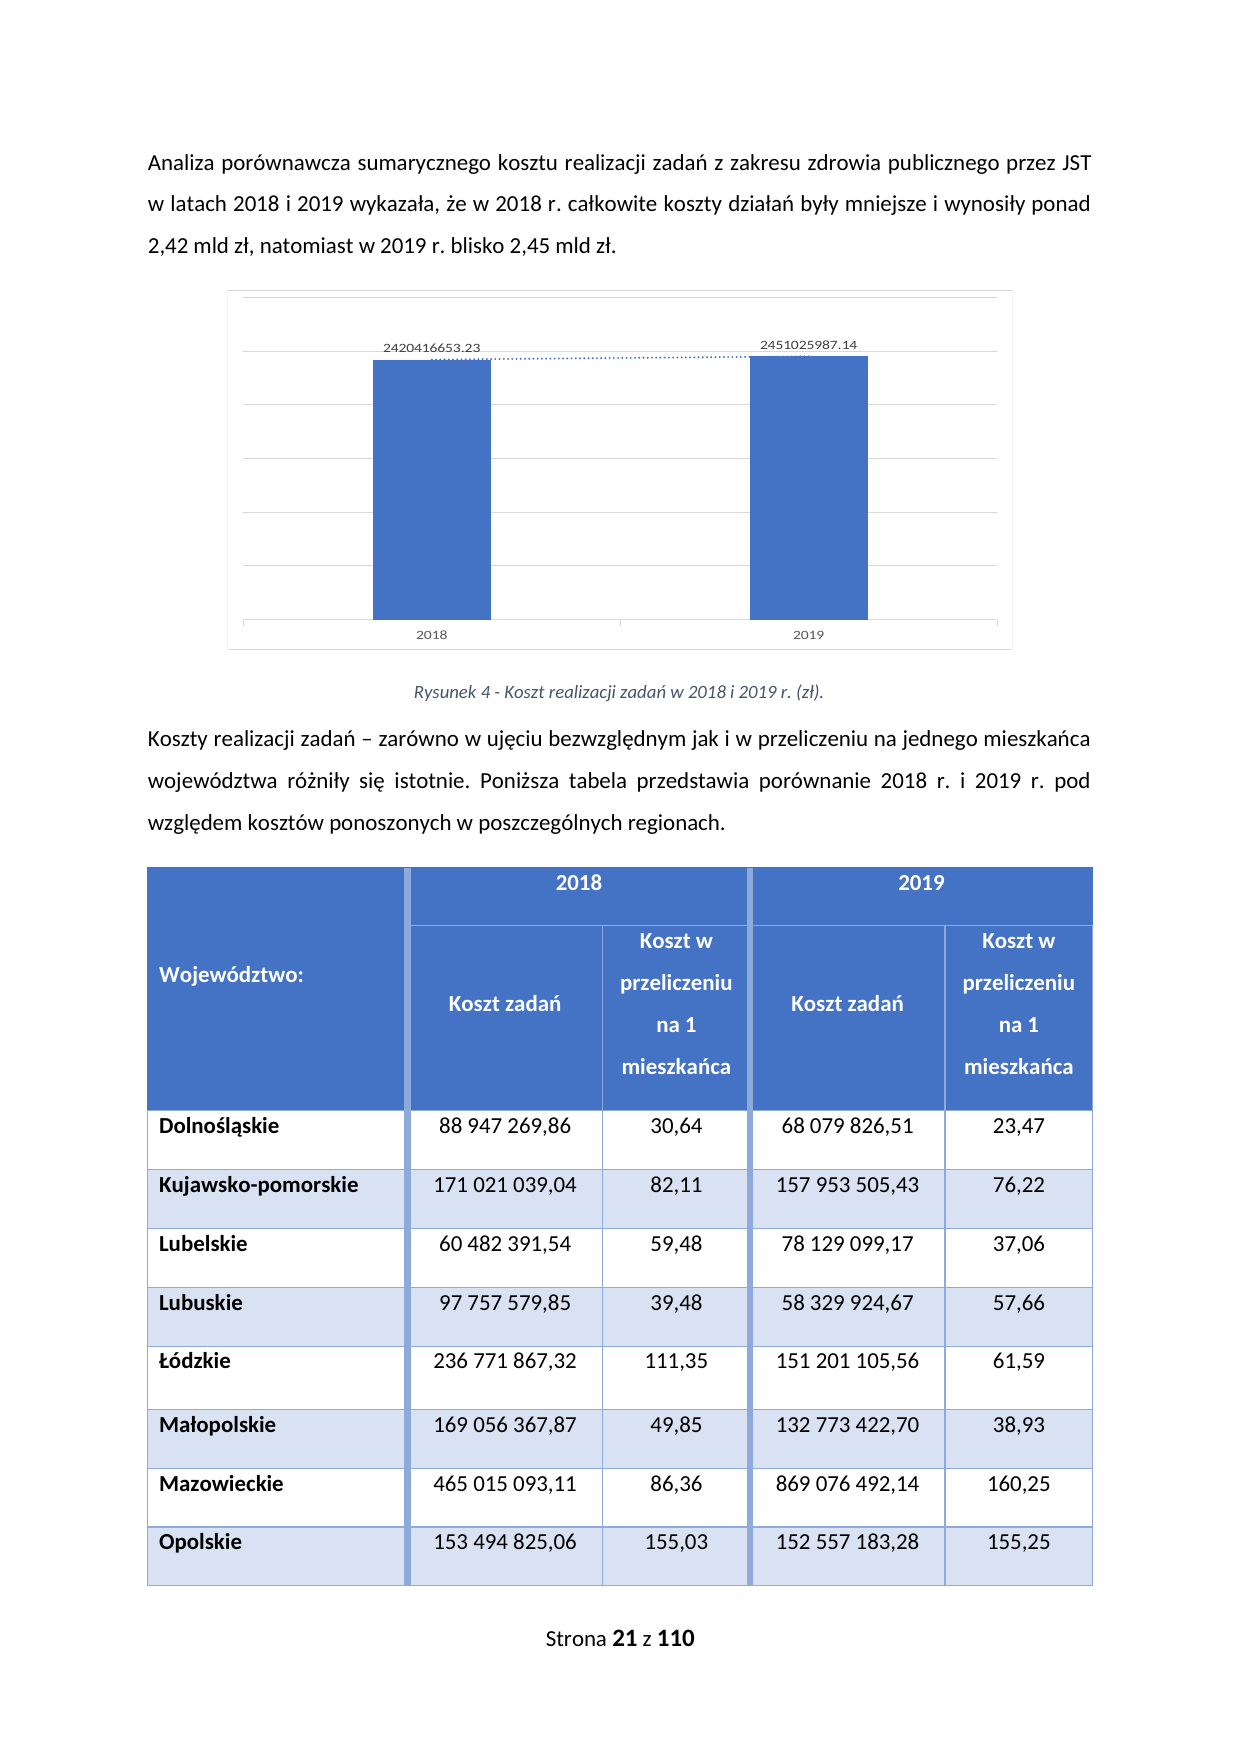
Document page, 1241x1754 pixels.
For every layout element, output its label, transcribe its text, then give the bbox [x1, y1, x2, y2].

table_cell 86,36 [603, 1469, 747, 1526]
text Analiza porównawcza sumarycznego kosztu realizacji zadań z zakresu zdrowia publicznego przez JST w latach 2018 i 2019 wykazała, że w 2018 r. całkowite koszty działań były mniejsze i wynosiły ponad 2,42 mld zł, natomiast w 2019 r. blisko 2,45 mld zł. [148, 148, 1093, 259]
table_cell 171 021 039,04 [411, 1170, 602, 1228]
table_cell 37,06 [946, 1229, 1092, 1287]
table_header 2018 [411, 868, 747, 925]
table_header 2019 [753, 868, 1092, 925]
table_cell 97 757 579,85 [411, 1288, 602, 1346]
table_cell 465 015 093,11 [411, 1469, 602, 1526]
table_cell Koszt zadań [411, 926, 602, 1110]
table_cell 157 953 505,43 [753, 1170, 944, 1228]
table_cell 869 076 492,14 [753, 1469, 944, 1526]
table_cell 78 129 099,17 [753, 1229, 944, 1287]
table_cell 151 201 105,56 [753, 1347, 944, 1409]
table_cell 39,48 [603, 1288, 747, 1346]
table_cell 61,59 [946, 1347, 1092, 1409]
table_cell 236 771 867,32 [411, 1347, 602, 1409]
table_cell Koszt w przeliczeniu na 1 mieszkańca [603, 926, 747, 1110]
table_cell 58 329 924,67 [753, 1288, 944, 1346]
table_cell 23,47 [946, 1111, 1092, 1169]
table_cell Łódzkie [148, 1347, 404, 1409]
table_cell 49,85 [603, 1410, 747, 1468]
table_cell Koszt w przeliczeniu na 1 mieszkańca [946, 926, 1092, 1110]
table_cell 88 947 269,86 [411, 1111, 602, 1169]
table_cell Kujawsko-pomorskie [148, 1170, 404, 1228]
table_cell 30,64 [603, 1111, 747, 1169]
table_cell Lubuskie [148, 1288, 404, 1346]
table_cell 76,22 [946, 1170, 1092, 1228]
table_cell 57,66 [946, 1288, 1092, 1346]
table_cell 152 557 183,28 [753, 1528, 944, 1585]
table_cell 155,03 [603, 1528, 747, 1585]
table_cell 169 056 367,87 [411, 1410, 602, 1468]
table_header Województwo: [148, 868, 404, 1110]
table_cell 59,48 [603, 1229, 747, 1287]
table_cell Małopolskie [148, 1410, 404, 1468]
table_cell 60 482 391,54 [411, 1229, 602, 1287]
table_cell 68 079 826,51 [753, 1111, 944, 1169]
table_cell 111,35 [603, 1347, 747, 1409]
table_cell Dolnośląskie [148, 1111, 404, 1169]
table_cell 38,93 [946, 1410, 1092, 1468]
table_cell 155,25 [946, 1528, 1092, 1585]
text Rysunek 4 - Koszt realizacji zadań w 2018 i 2019 r. (zł). [148, 680, 1093, 703]
table_cell 160,25 [946, 1469, 1092, 1526]
table_cell 153 494 825,06 [411, 1528, 602, 1585]
table_cell 132 773 422,70 [753, 1410, 944, 1468]
table_cell 82,11 [603, 1170, 747, 1228]
table_cell Mazowieckie [148, 1469, 404, 1526]
table_cell Lubelskie [148, 1229, 404, 1287]
text Koszty realizacji zadań – zarówno w ujęciu bezwzględnym jak i w przeliczeniu na jednego mieszkańca województwa różniły się istotnie. Poniższa tabela przedstawia porównanie 2018 r. i 2019 r. pod względem kosztów ponoszonych w poszczególnych regionach. [148, 724, 1093, 836]
table_cell Opolskie [148, 1528, 404, 1585]
table_cell Koszt zadań [753, 926, 944, 1110]
